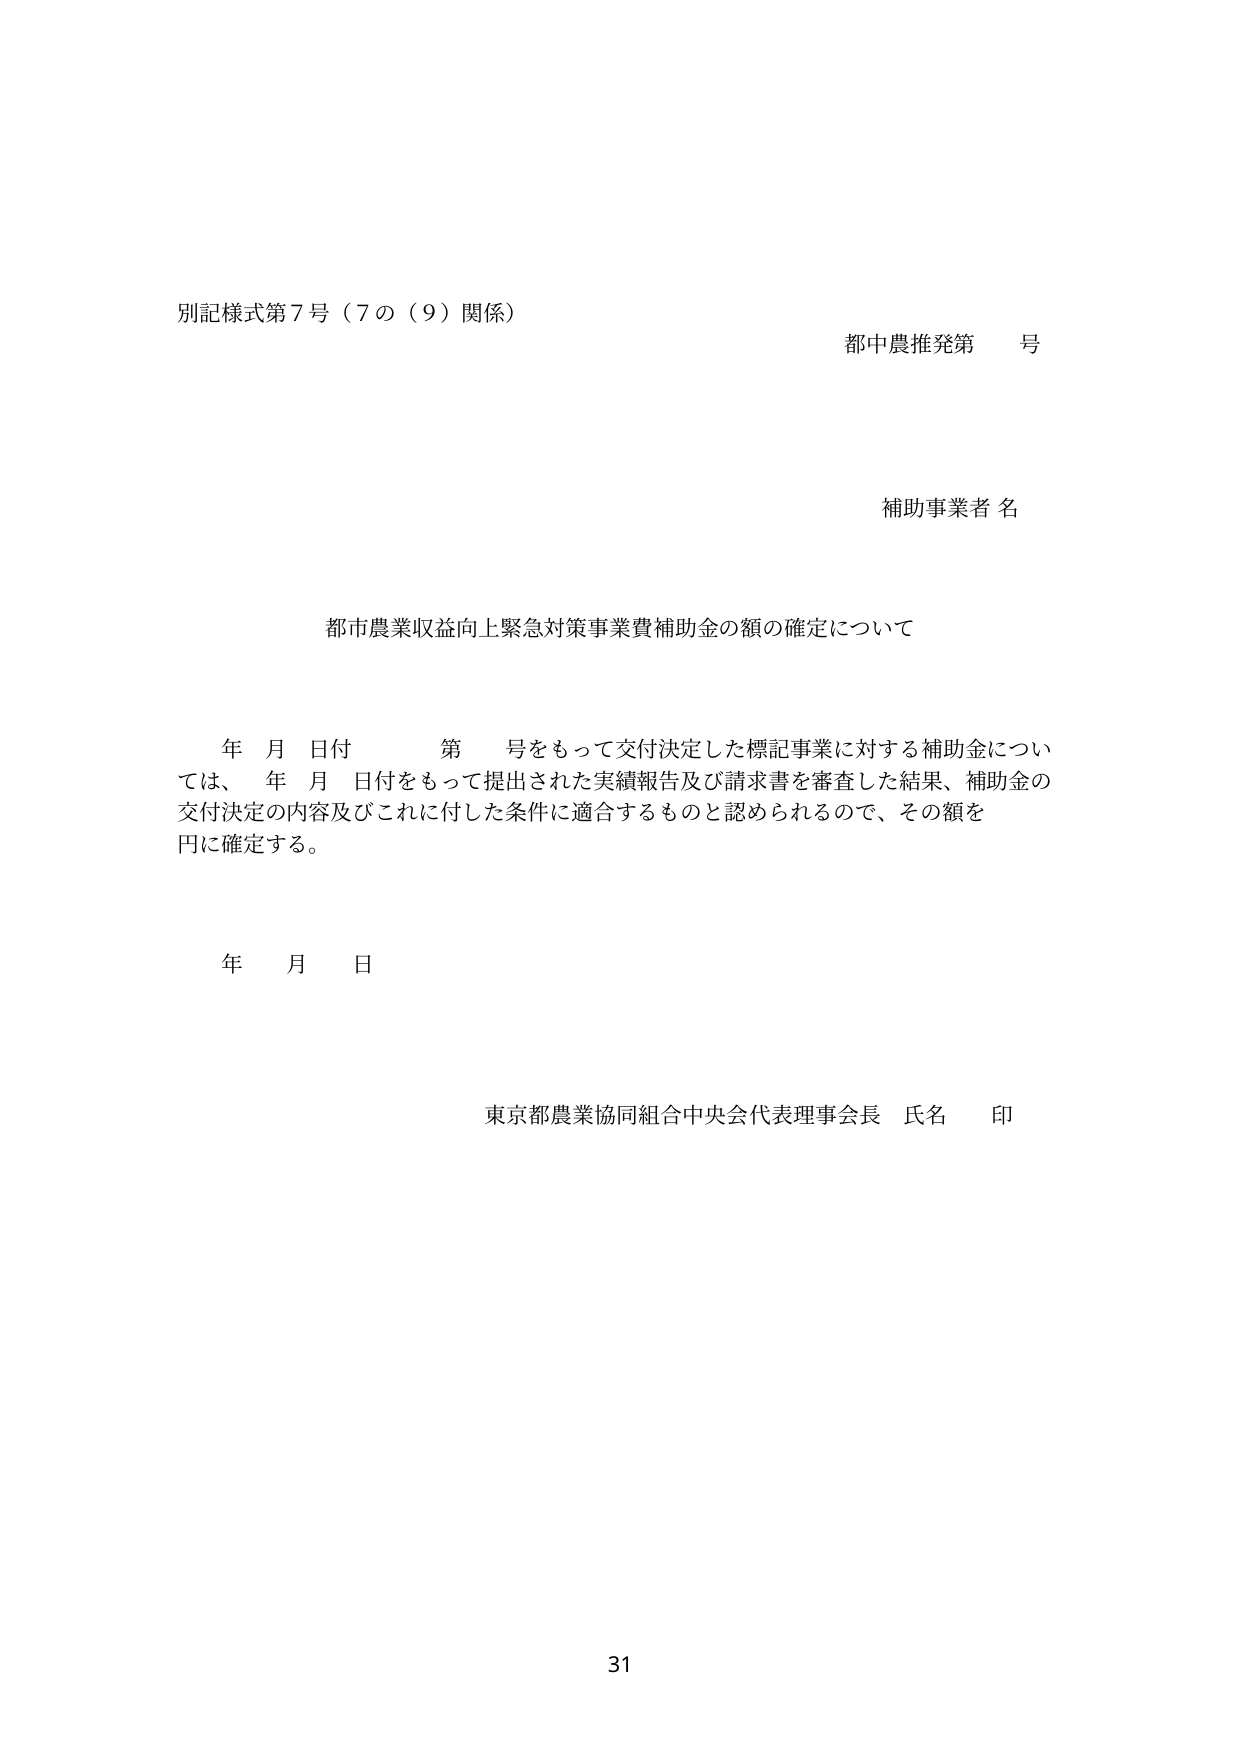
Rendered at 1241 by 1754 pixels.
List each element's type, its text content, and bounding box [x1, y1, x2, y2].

text 東京都農業協同組合中央会代表理事会長 氏名 印 [484, 1098, 1063, 1130]
text 年 月 日付 第 号をもって交付決定した標記事業に対する補助金については、 年 月 日付をもって提出された実績報告及び請求書を審査した結果、補助金の交付決定の内容及びこれに付した条件に適合するものと認められるので、その額を 円に確定する。 [177, 732, 1063, 858]
text 都市農業収益向上緊急対策事業費補助金の額の確定について [177, 612, 1063, 643]
text 年 月 日 [199, 948, 1063, 979]
text 都中農推発第 号 [177, 328, 1041, 359]
text 補助事業者 名 [177, 491, 1019, 522]
text 別記様式第７号（７の（９）関係） [177, 296, 1063, 328]
